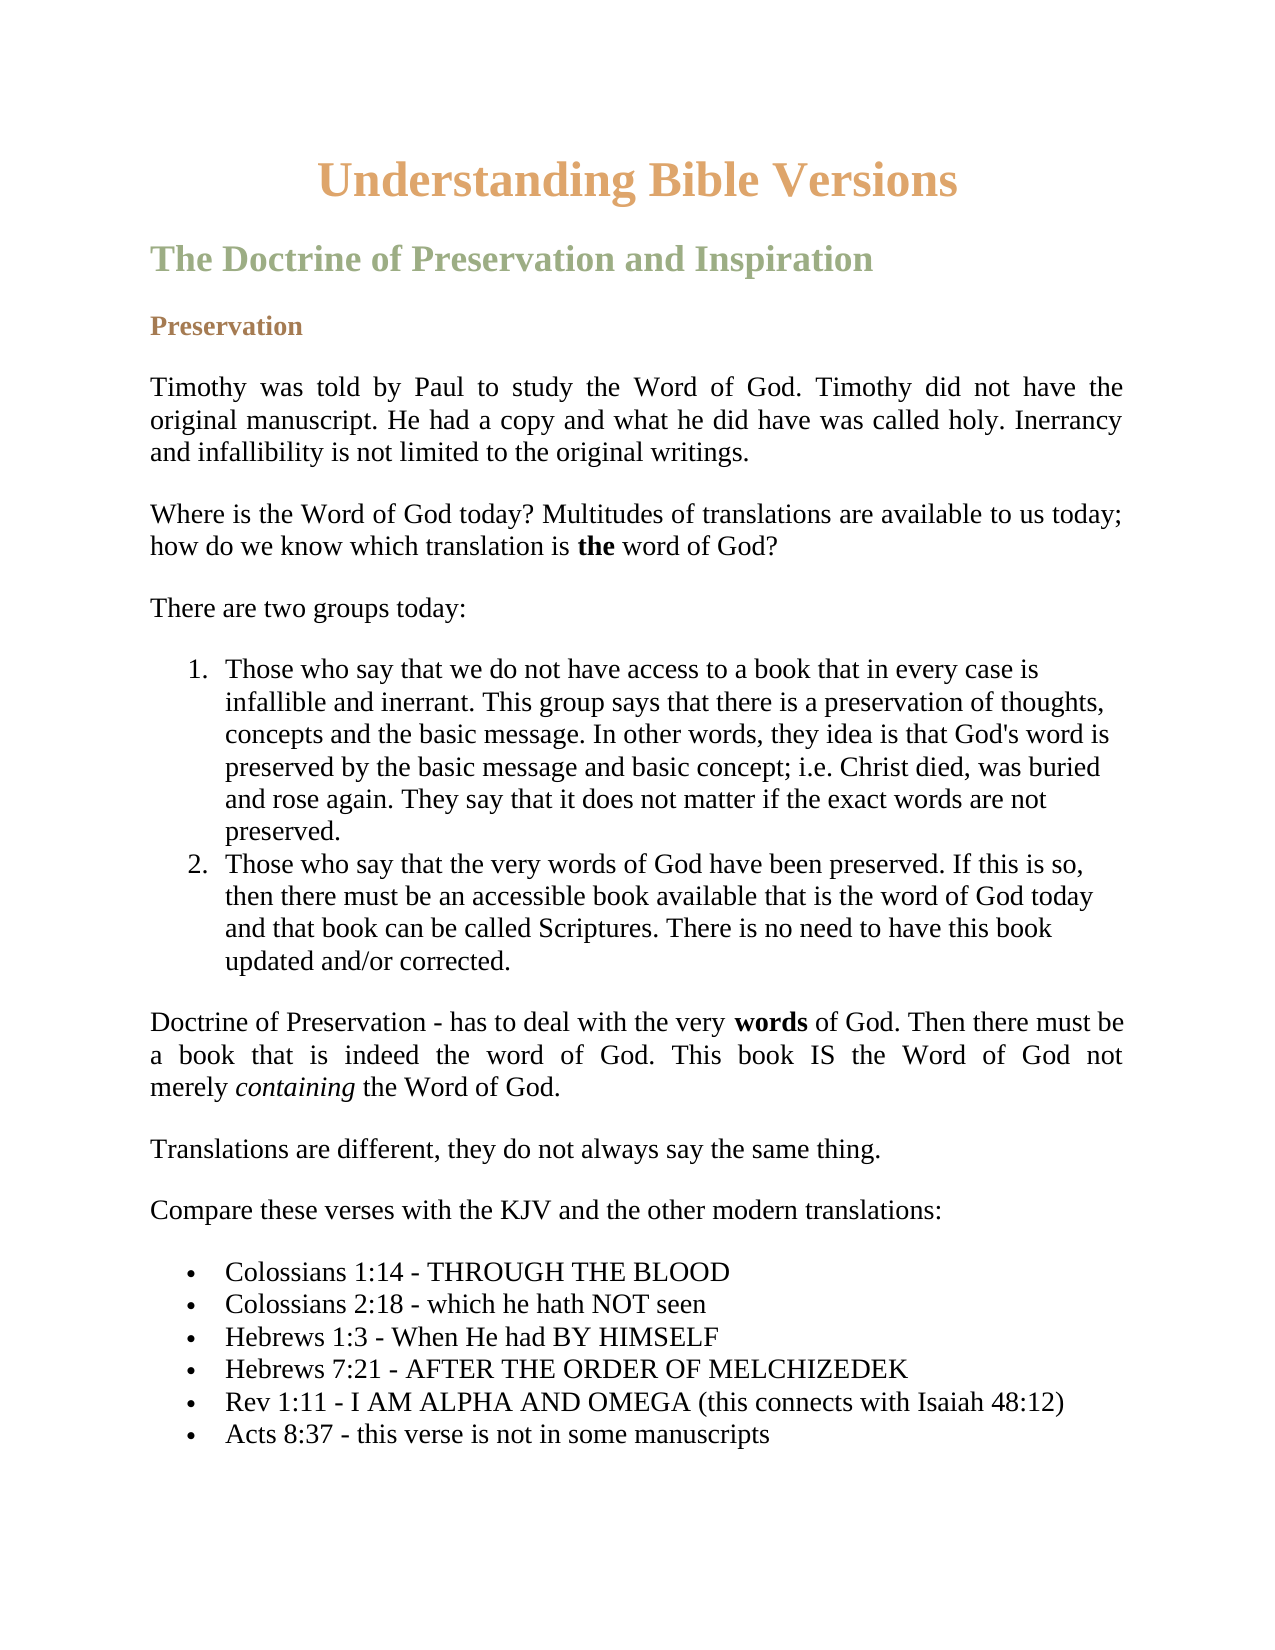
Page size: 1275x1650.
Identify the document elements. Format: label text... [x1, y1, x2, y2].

text Doctrine of Preservation - has to deal with the very words of God. Then there must be a book that is indeed the word of God. This book IS the Word of God not merely containing the Word of God. [150, 1006, 1125, 1103]
text Compare these verses with the KJV and the other modern translations: [150, 1193, 1125, 1226]
text There are two groups today: [150, 591, 1125, 623]
text Preservation [150, 309, 1125, 341]
text The Doctrine of Preservation and Inspiration [150, 237, 1125, 280]
list Those who say that the very words of God have been preserved. If this is so, then there must be an accessible book available that is the word of God today and that book can be called Scriptures. There is no need to have this book updated and/or corrected. [187, 847, 1125, 976]
text Where is the Word of God today? Multitudes of translations are available to us today; how do we know which translation is the word of God? [150, 497, 1125, 562]
text Understanding Bible Versions [150, 150, 1125, 207]
list Rev 1:11 - I AM ALPHA AND OMEGA (this connects with Isaiah 48:12) [187, 1384, 1125, 1417]
list Acts 8:37 - this verse is not in some manuscripts [187, 1417, 1125, 1449]
list Colossians 1:14 - THROUGH THE BLOOD [187, 1255, 1125, 1287]
list Colossians 2:18 - which he hath NOT seen [187, 1287, 1125, 1320]
text Timothy was told by Paul to study the Word of God. Timothy did not have the original manuscript. He had a copy and what he did have was called holy. Inerrancy and infallibility is not limited to the original writings. [150, 371, 1125, 468]
text Translations are different, they do not always say the same thing. [150, 1132, 1125, 1164]
list Those who say that we do not have access to a book that in every case is infallible and inerrant. This group says that there is a preservation of thoughts, concepts and the basic message. In other words, they idea is that God's word is preserved by the basic message and basic concept; i.e. Christ died, was buried and rose again. They say that it does not matter if the exact words are not preserved. [187, 652, 1125, 847]
list Hebrews 7:21 - AFTER THE ORDER OF MELCHIZEDEK [187, 1352, 1125, 1384]
list Hebrews 1:3 - When He had BY HIMSELF [187, 1320, 1125, 1352]
